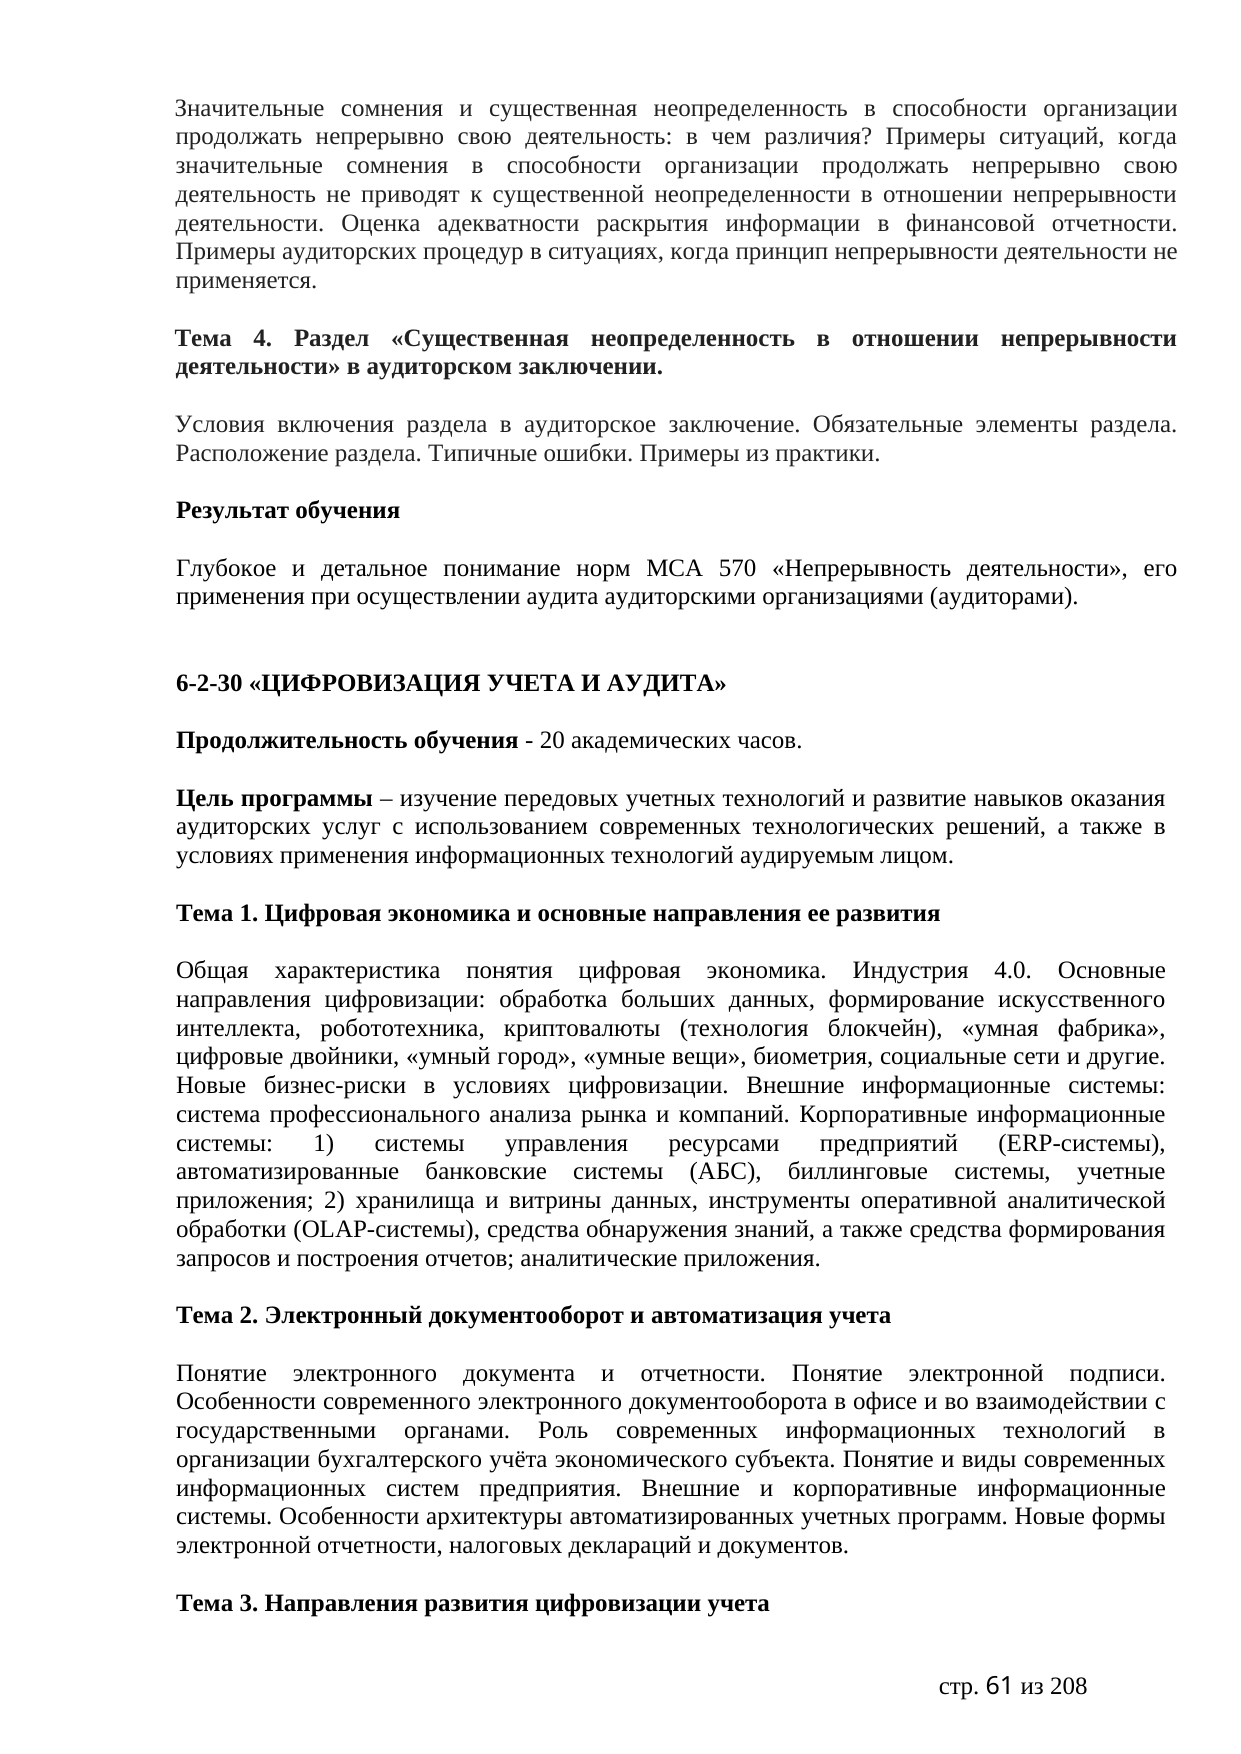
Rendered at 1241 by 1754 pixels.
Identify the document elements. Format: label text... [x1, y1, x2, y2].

text Тема 2. Электронный документооборот и автоматизация учета [176, 1300, 1166, 1329]
text Цель программы – изучение передовых учетных технологий и развитие навыков оказания аудиторских услуг с использованием современных технологических решений, а также в условиях применения информационных технологий аудируемым лицом. [176, 783, 1166, 869]
text Глубокое и детальное понимание норм МСА 570 «Непрерывность деятельности», его применения при осуществлении аудита аудиторскими организациями (аудиторами). [176, 553, 1178, 610]
text Условия включения раздела в аудиторское заключение. Обязательные элементы раздела. Расположение раздела. Типичные ошибки. Примеры из практики. [174, 409, 1178, 466]
text Продолжительность обучения - 20 академических часов. [176, 725, 1166, 754]
text Общая характеристика понятия цифровая экономика. Индустрия 4.0. Основные направления цифровизации: обработка больших данных, формирование искусственного интеллекта, робототехника, криптовалюты (технология блокчейн), «умная фабрика», цифровые двойники, «умный город», «умные вещи», биометрия, социальные сети и другие. Новые бизнес-риски в условиях цифровизации. Внешние информационные системы: система профессионального анализа рынка и компаний. Корпоративные информационные системы: 1) системы управления ресурсами предприятий (ERP-системы), автоматизированные банковские системы (АБС), биллинговые системы, учетные приложения; 2) хранилища и витрины данных, инструменты оперативной аналитической обработки (OLAP-системы), средства обнаружения знаний, а также средства формирования запросов и построения отчетов; аналитические приложения. [176, 955, 1166, 1271]
text Тема 3. Направления развития цифровизации учета [176, 1588, 1166, 1616]
text Тема 4. Раздел «Существенная неопределенность в отношении непрерывности деятельности» в аудиторском заключении. [174, 323, 1178, 380]
text 6-2-30 «ЦИФРОВИЗАЦИЯ УЧЕТА И АУДИТА» [176, 668, 1166, 696]
text Результат обучения [176, 495, 1178, 524]
text Тема 1. Цифровая экономика и основные направления ее развития [176, 898, 1166, 926]
text Значительные сомнения и существенная неопределенность в способности организации продолжать непрерывно свою деятельность: в чем различия? Примеры ситуаций, когда значительные сомнения в способности организации продолжать непрерывно свою деятельность не приводят к существенной неопределенности в отношении непрерывности деятельности. Оценка адекватности раскрытия информации в финансовой отчетности. Примеры аудиторских процедур в ситуациях, когда принцип непрерывности деятельности не применяется. [174, 93, 1178, 294]
text Понятие электронного документа и отчетности. Понятие электронной подписи. Особенности современного электронного документооборота в офисе и во взаимодействии с государственными органами. Роль современных информационных технологий в организации бухгалтерского учёта экономического субъекта. Понятие и виды современных информационных систем предприятия. Внешние и корпоративные информационные системы. Особенности архитектуры автоматизированных учетных программ. Новые формы электронной отчетности, налоговых деклараций и документов. [176, 1358, 1166, 1559]
